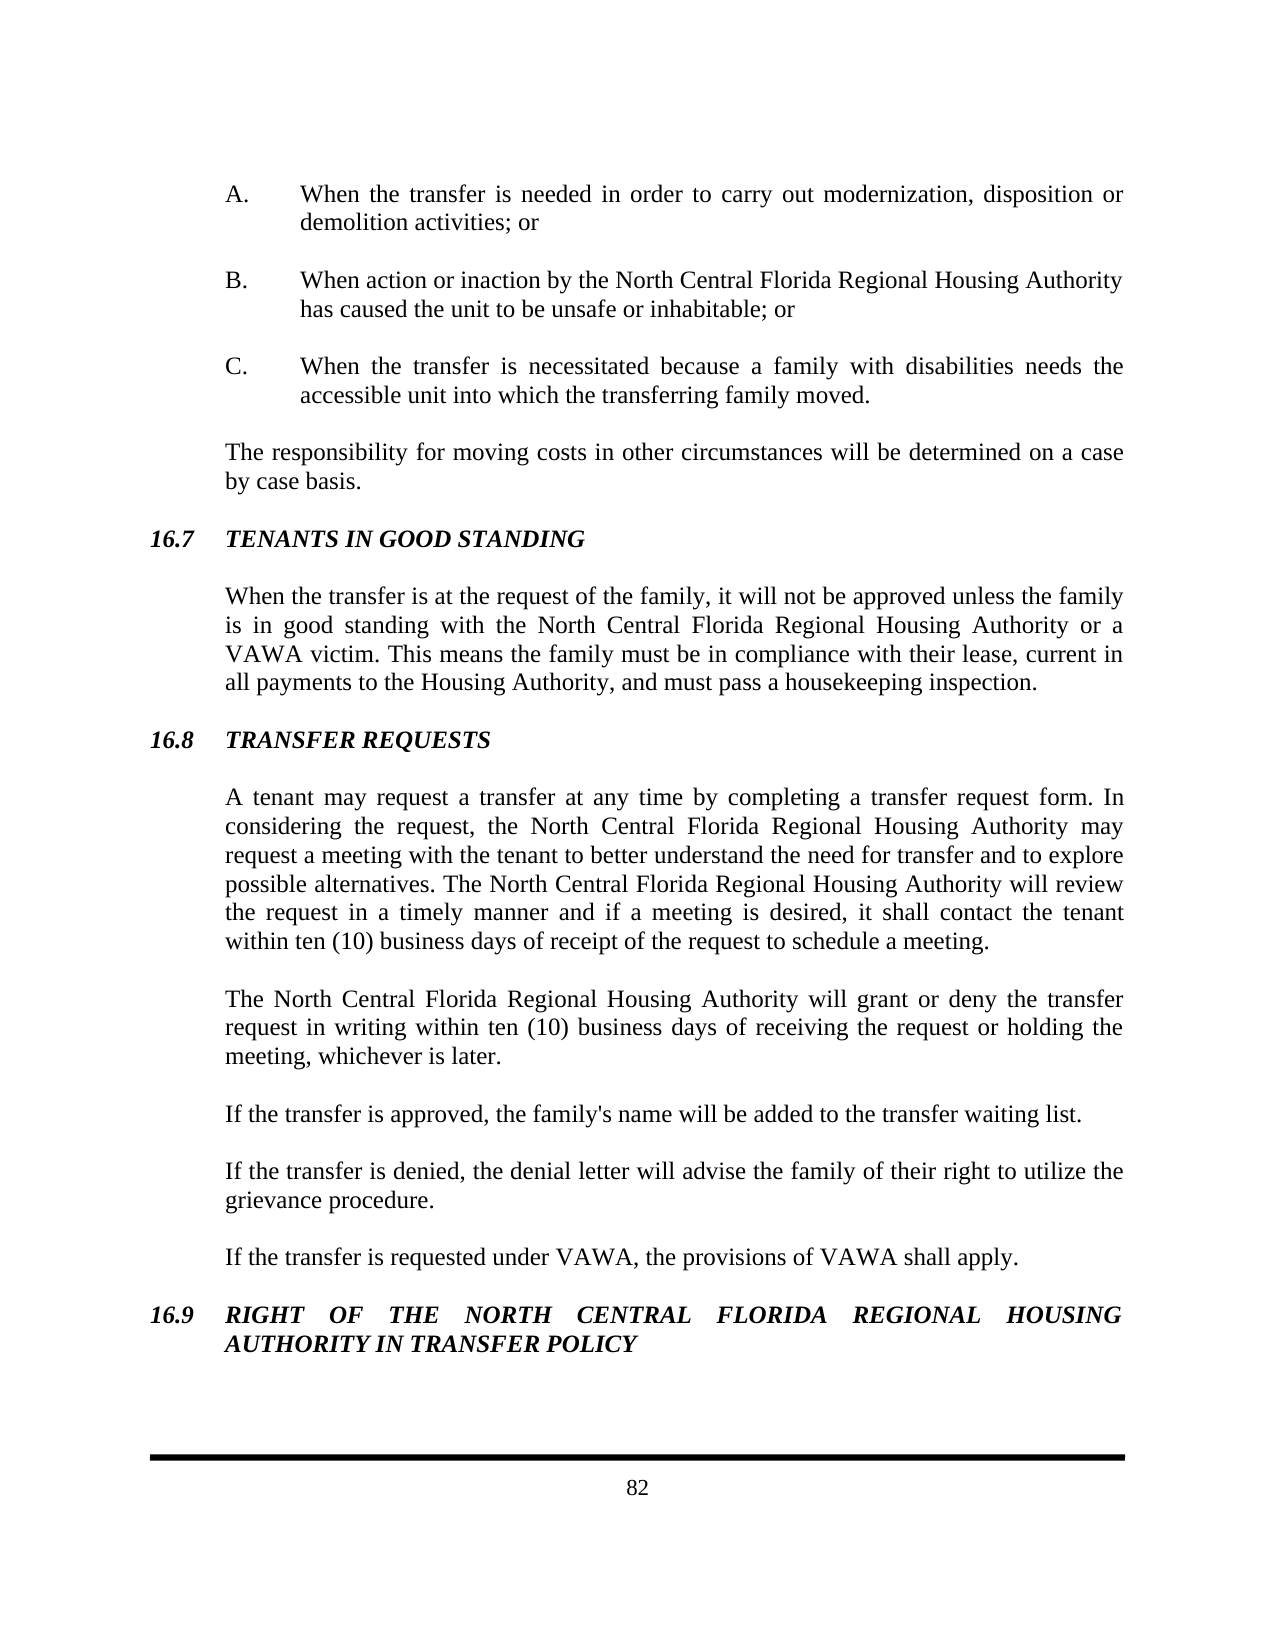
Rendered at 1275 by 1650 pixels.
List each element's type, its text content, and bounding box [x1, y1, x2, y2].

list A tenant may request a transfer at any time by completing a transfer request form. In considering the request, the North Central Florida Regional Housing Authority may request a meeting with the tenant to better understand the need for transfer and to explore possible alternatives. The North Central Florida Regional Housing Authority will review the request in a timely manner and if a meeting is desired, it shall contact the tenant within ten (10) business days of receipt of the request to schedule a meeting. [225, 782, 1125, 955]
subtitle 16.9 Right of the North Central Florida Regional Housing Authority in transfer policy [150, 1300, 1125, 1357]
list The North Central Florida Regional Housing Authority will grant or deny the transfer request in writing within ten (10) business days of receiving the request or holding the meeting, whichever is later. [225, 984, 1125, 1070]
list The responsibility for moving costs in other circumstances will be determined on a case by case basis. [225, 437, 1125, 495]
list If the transfer is requested under VAWA, the provisions of VAWA shall apply. [225, 1242, 1125, 1271]
text When the transfer is at the request of the family, it will not be approved unless the family is in good standing with the North Central Florida Regional Housing Authority or a VAWA victim. This means the family must be in compliance with their lease, current in all payments to the Housing Authority, and must pass a housekeeping inspection. [225, 581, 1125, 696]
list When the transfer is necessitated because a family with disabilities needs the accessible unit into which the transferring family moved. [225, 351, 1125, 409]
list If the transfer is approved, the family's name will be added to the transfer waiting list. [225, 1099, 1125, 1127]
list When action or inaction by the North Central Florida Regional Housing Authority has caused the unit to be unsafe or inhabitable; or [225, 265, 1125, 351]
list If the transfer is denied, the denial letter will advise the family of their right to utilize the grievance procedure. [225, 1156, 1125, 1214]
subtitle 16.8 Transfer Requests [150, 725, 1125, 754]
text A. When the transfer is needed in order to carry out modernization, disposition or demolition activities; or [225, 179, 1125, 236]
subtitle 16.7 Tenants in good standing [150, 524, 1125, 552]
